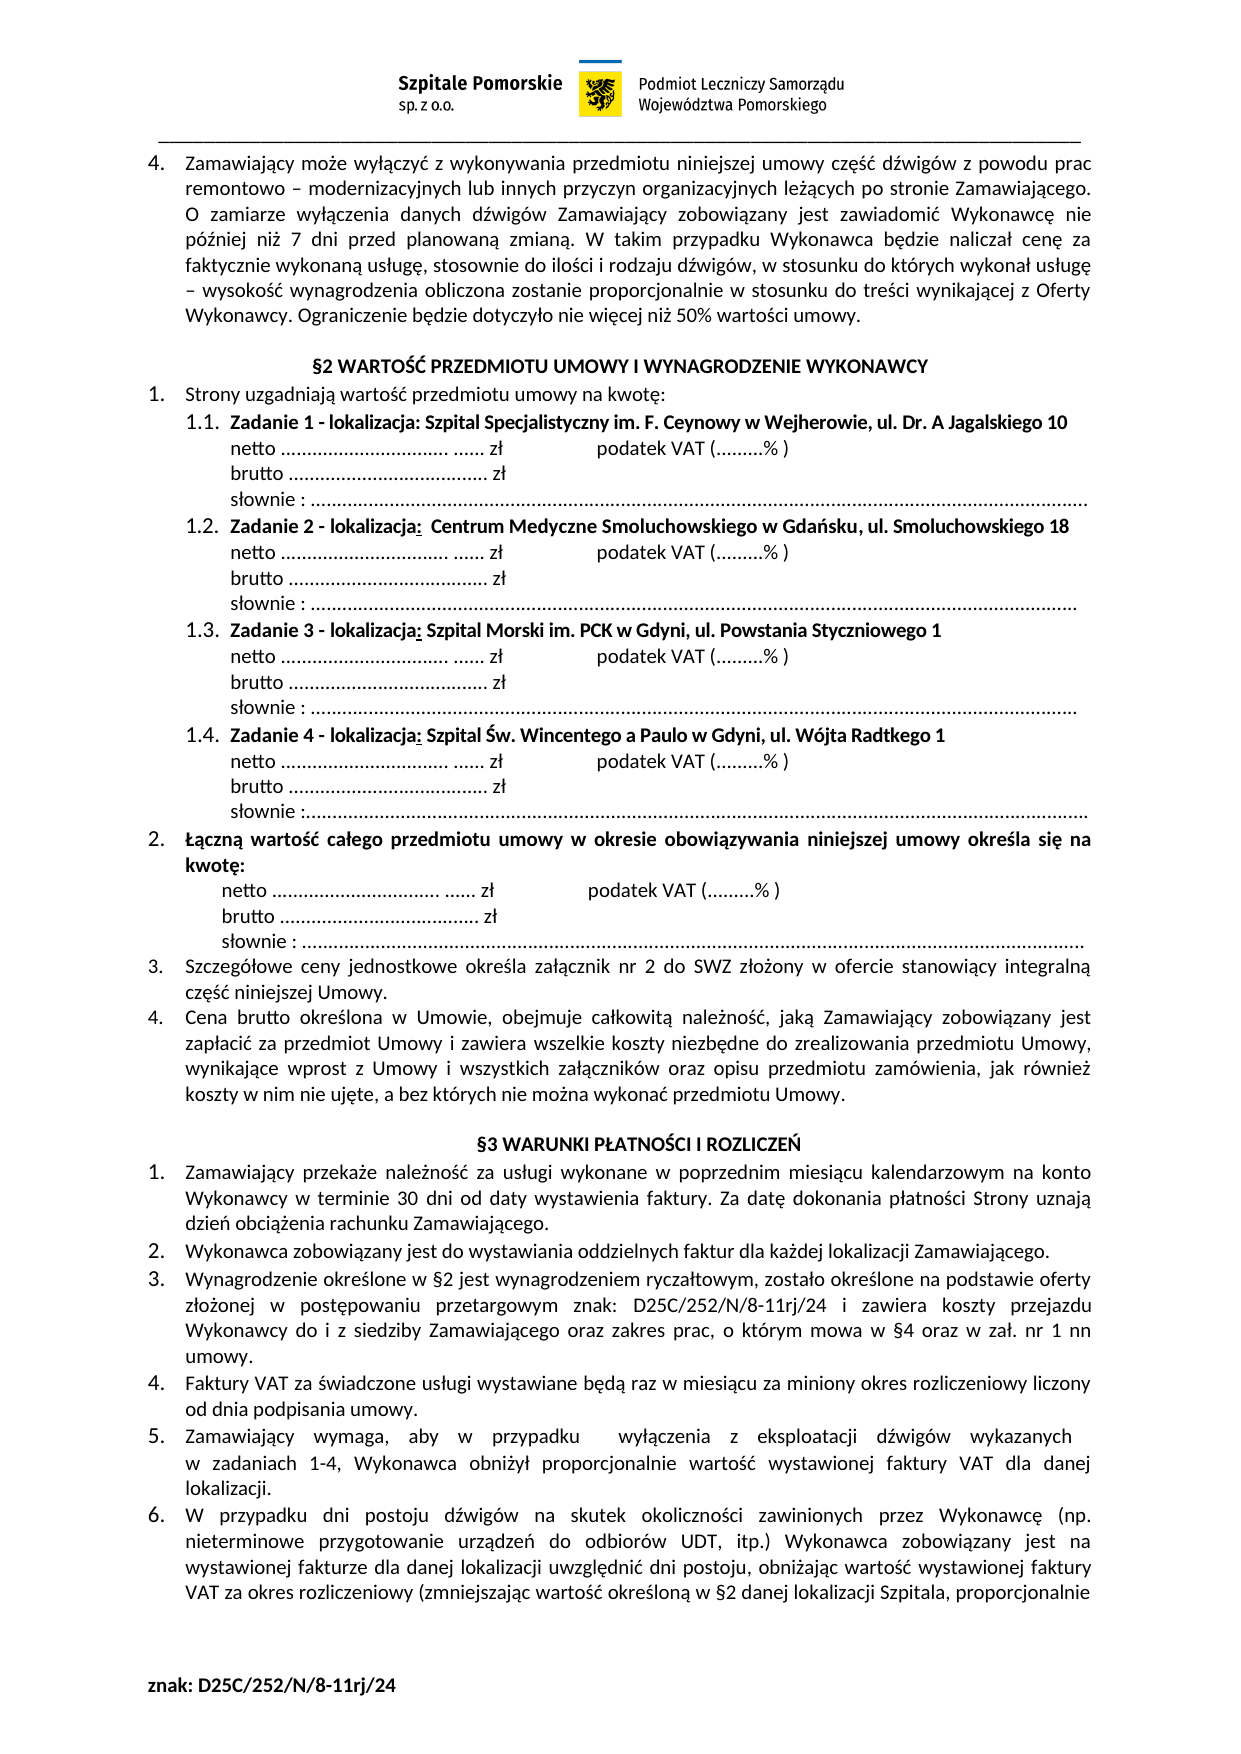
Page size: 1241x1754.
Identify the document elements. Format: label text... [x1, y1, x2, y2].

list Łączną wartość całego przedmiotu umowy w okresie obowiązywania niniejszej umowy określa się na kwotę: [148, 824, 1093, 877]
picture [396, 59, 844, 118]
text netto ................................ ...... zł podatek VAT (.........% ) [230, 748, 1093, 773]
text netto ................................ ...... zł podatek VAT (.........% ) [230, 643, 1093, 669]
text netto ................................ ...... zł podatek VAT (.........% ) [230, 539, 1093, 565]
text słownie : .................................................................................................................................................. [230, 590, 1093, 616]
text brutto ...................................... zł [230, 773, 1093, 799]
text słownie : ..................................................................................................................................................... [221, 928, 1093, 954]
list Szczegółowe ceny jednostkowe określa załącznik nr 2 do SWZ złożony w ofercie stanowiący integralną część niniejszej Umowy. [148, 954, 1093, 1004]
list Zamawiający wymaga, aby w przypadku wyłączenia z eksploatacji dźwigów wykazanych w zadaniach 1-4, Wykonawca obniżył proporcjonalnie wartość wystawionej faktury VAT dla danej lokalizacji. [148, 1422, 1093, 1501]
list Zamawiający może wyłączyć z wykonywania przedmiotu niniejszej umowy część dźwigów z powodu prac remontowo – modernizacyjnych lub innych przyczyn organizacyjnych leżących po stronie Zamawiającego. O zamiarze wyłączenia danych dźwigów Zamawiający zobowiązany jest zawiadomić Wykonawcę nie później niż 7 dni przed planowaną zmianą. W takim przypadku Wykonawca będzie naliczał cenę za faktycznie wykonaną usługę, stosownie do ilości i rodzaju dźwigów, w stosunku do których wykonał usługę – wysokość wynagrodzenia obliczona zostanie proporcjonalnie w stosunku do treści wynikającej z Oferty Wykonawcy. Ograniczenie będzie dotyczyło nie więcej niż 50% wartości umowy. [148, 148, 1093, 328]
list Zamawiający przekaże należność za usługi wykonane w poprzednim miesiącu kalendarzowym na konto Wykonawcy w terminie 30 dni od daty wystawienia faktury. Za datę dokonania płatności Strony uznają dzień obciążenia rachunku Zamawiającego. [148, 1157, 1093, 1236]
list Wynagrodzenie określone w §2 jest wynagrodzeniem ryczałtowym, zostało określone na podstawie oferty złożonej w postępowaniu przetargowym znak: D25C/252/N/8-11rj/24 i zawiera koszty przejazdu Wykonawcy do i z siedziby Zamawiającego oraz zakres prac, o którym mowa w §4 oraz w zał. nr 1 nn umowy. [148, 1264, 1093, 1368]
text brutto ...................................... zł [221, 903, 1093, 928]
list Zadanie 1 - lokalizacja: Szpital Specjalistyczny im. F. Ceynowy w Wejherowie, ul. Dr. A Jagalskiego 10 [185, 407, 1093, 435]
text brutto ...................................... zł [230, 460, 1093, 486]
list Cena brutto określona w Umowie, obejmuje całkowitą należność, jaką Zamawiający zobowiązany jest zapłacić za przedmiot Umowy i zawiera wszelkie koszty niezbędne do zrealizowania przedmiotu Umowy, wynikające wprost z Umowy i wszystkich załączników oraz opisu przedmiotu zamówienia, jak również koszty w nim nie ujęte, a bez których nie można wykonać przedmiotu Umowy. [148, 1004, 1093, 1106]
list Zadanie 3 - lokalizacja: Szpital Morski im. PCK w Gdyni, ul. Powstania Styczniowego 1 [185, 616, 1093, 643]
text §3 WARUNKI PŁATNOŚCI I ROZLICZEŃ [185, 1132, 1093, 1157]
list Faktury VAT za świadczone usługi wystawiane będą raz w miesiącu za miniony okres rozliczeniowy liczony od dnia podpisania umowy. [148, 1368, 1093, 1422]
list Strony uzgadniają wartość przedmiotu umowy na kwotę: [148, 379, 1093, 407]
list Zadanie 4 - lokalizacja: Szpital Św. Wincentego a Paulo w Gdyni, ul. Wójta Radtkego 1 [185, 720, 1093, 748]
text słownie :..................................................................................................................................................... [230, 799, 1093, 824]
text słownie : .................................................................................................................................................. [230, 694, 1093, 720]
text §2 WARTOŚĆ PRZEDMIOTU UMOWY I WYNAGRODZENIE WYKONAWCY [148, 353, 1093, 379]
text netto ................................ ...... zł podatek VAT (.........% ) [230, 435, 1093, 460]
text brutto ...................................... zł [230, 565, 1093, 590]
list Zadanie 2 - lokalizacja: Centrum Medyczne Smoluchowskiego w Gdańsku, ul. Smoluchowskiego 18 [185, 511, 1093, 539]
text słownie : .................................................................................................................................................... [230, 486, 1093, 511]
list Wykonawca zobowiązany jest do wystawiania oddzielnych faktur dla każdej lokalizacji Zamawiającego. [148, 1236, 1093, 1264]
text netto ................................ ...... zł podatek VAT (.........% ) [221, 877, 1093, 903]
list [148, 1501, 1093, 1605]
text brutto ...................................... zł [230, 669, 1093, 694]
